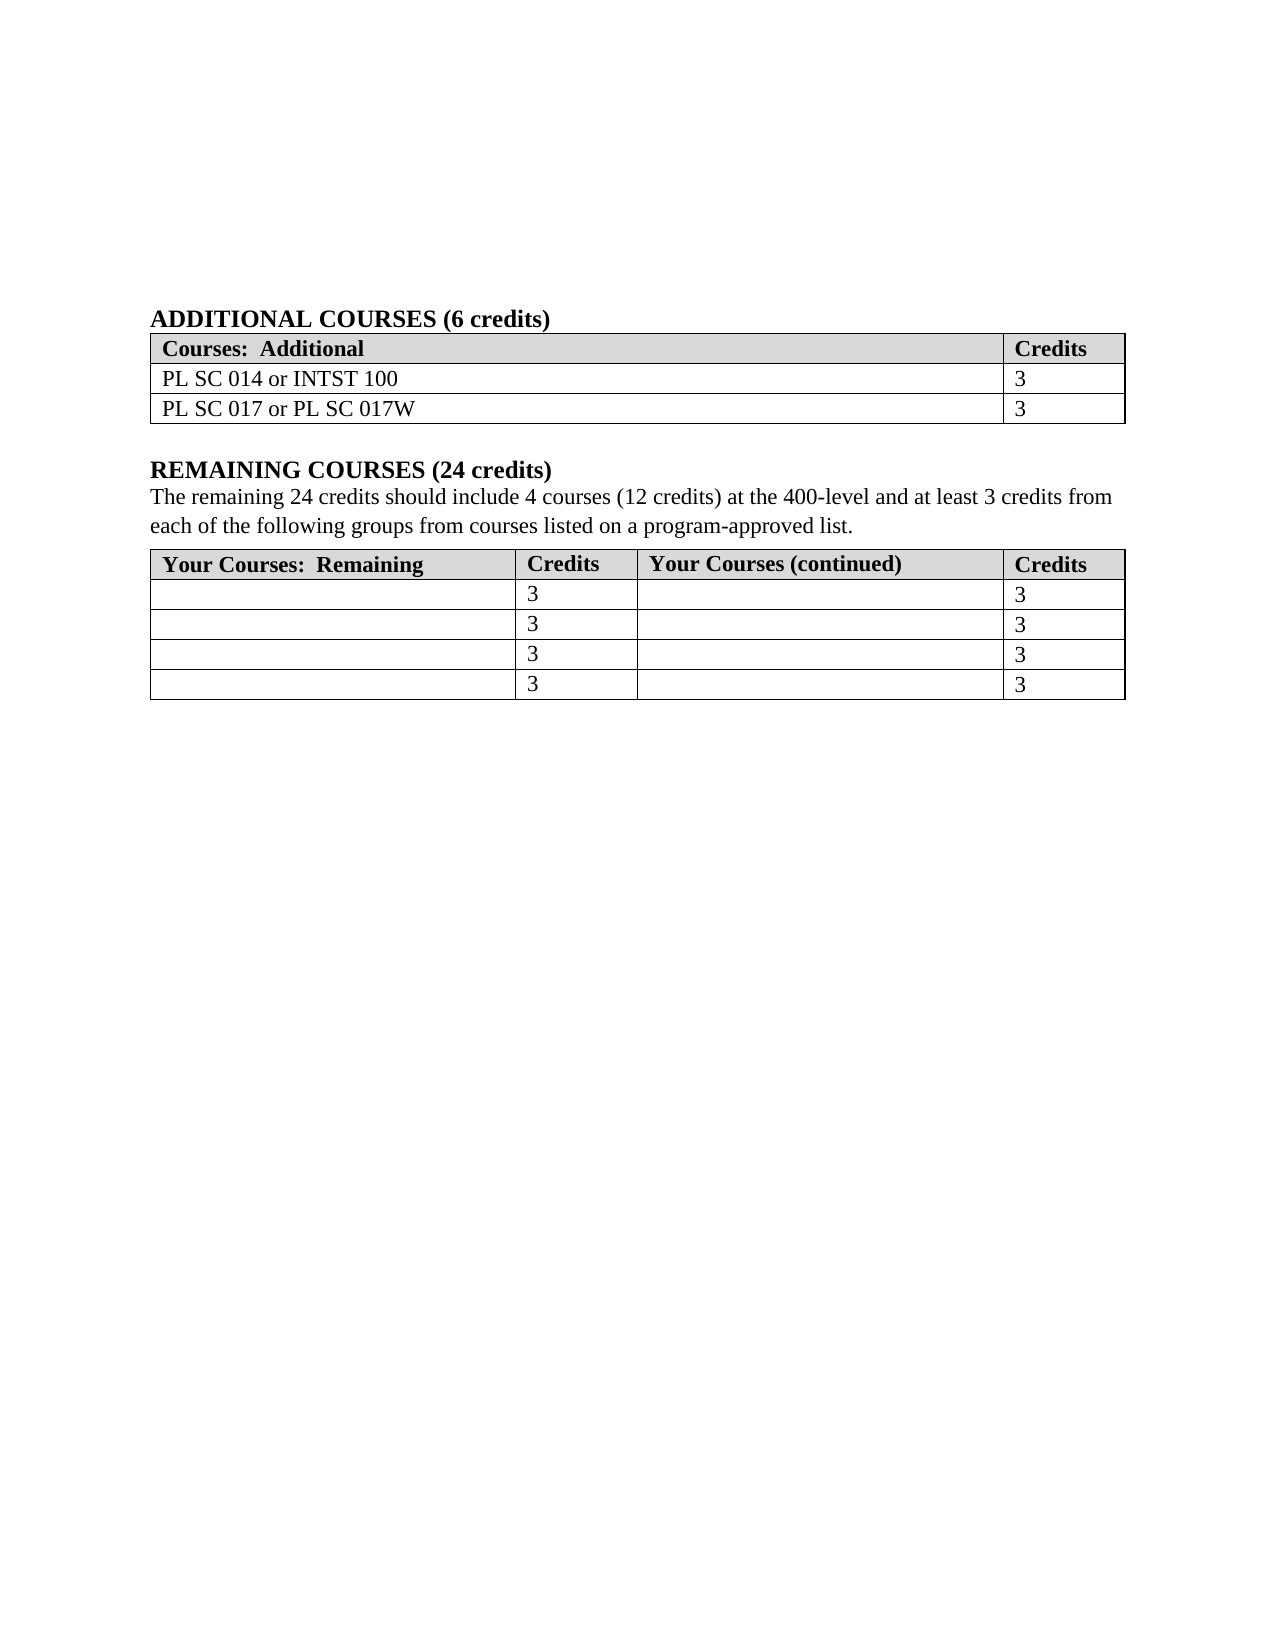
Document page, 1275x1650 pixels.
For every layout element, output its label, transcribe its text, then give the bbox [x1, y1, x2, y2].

subtitle REMAINING COURSES (24 credits) [150, 455, 1125, 483]
table_cell 3 [516, 580, 637, 609]
table_cell [638, 610, 1003, 639]
table_cell [638, 640, 1003, 669]
table_cell [638, 580, 1003, 609]
table_cell 3 [1004, 364, 1124, 393]
table_cell 3 [516, 610, 637, 639]
table_header Your Courses (continued) [638, 550, 1003, 579]
table_cell 3 [1004, 610, 1124, 639]
table_cell [151, 670, 515, 699]
text The remaining 24 credits should include 4 courses (12 credits) at the 400-level and at least 3 credits from each of the following groups from courses listed on a program-approved list. [150, 483, 1125, 538]
table_cell 3 [516, 640, 637, 669]
table_header Your Courses: Remaining [151, 550, 515, 579]
table_cell PL SC 017 or PL SC 017W [151, 394, 1003, 423]
table_cell PL SC 014 or INTST 100 [151, 364, 1003, 393]
table_header Credits [1004, 550, 1124, 579]
table_cell 3 [1004, 640, 1124, 669]
table_cell 3 [1004, 670, 1124, 699]
table_cell [151, 610, 515, 639]
table_cell 3 [1004, 394, 1124, 423]
table_cell [638, 670, 1003, 699]
table_cell [151, 580, 515, 609]
table_cell [151, 640, 515, 669]
table_cell 3 [516, 670, 637, 699]
subtitle ADDITIONAL COURSES (6 credits) [150, 304, 1125, 333]
table_header Credits [1004, 334, 1124, 363]
table_header Credits [516, 550, 637, 579]
table_header Courses: Additional [151, 334, 1003, 363]
table_cell 3 [1004, 580, 1124, 609]
